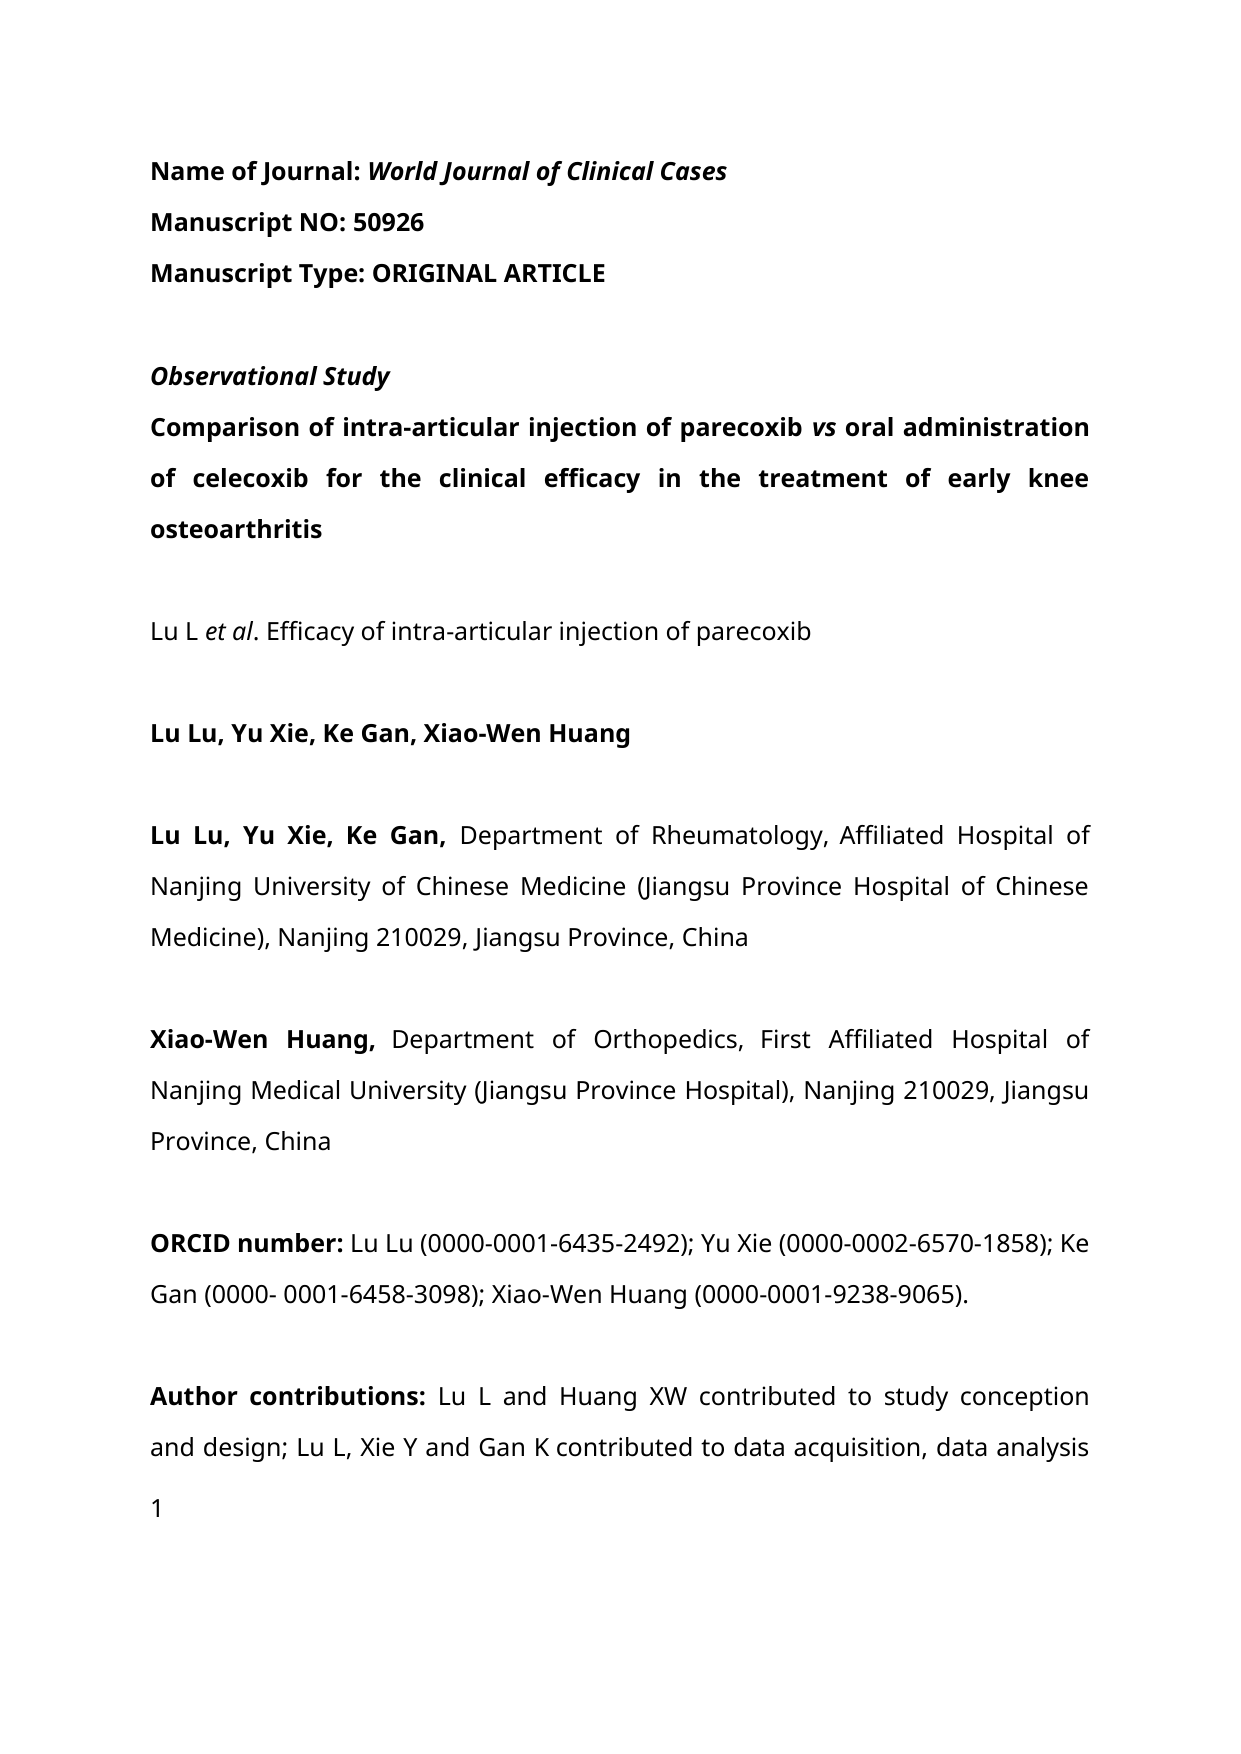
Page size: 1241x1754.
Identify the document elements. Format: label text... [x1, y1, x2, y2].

text ORCID number: Lu Lu (0000-0001-6435-2492); Yu Xie (0000-0002-6570-1858); Ke Gan (0000- 0001-6458-3098); Xiao-Wen Huang (0000-0001-9238-9065). [150, 1226, 1090, 1311]
text Name of Journal: World Journal of Clinical Cases [150, 154, 1075, 188]
text Manuscript NO: 50926 [150, 205, 1075, 239]
text Lu L et al. Efficacy of intra-articular injection of parecoxib [150, 613, 1090, 647]
text Observational Study [150, 358, 1090, 392]
text Xiao-Wen Huang, Department of Orthopedics, First Affiliated Hospital of Nanjing Medical University (Jiangsu Province Hospital), Nanjing 210029, Jiangsu Province, China [150, 1022, 1090, 1158]
text Lu Lu, Yu Xie, Ke Gan, Xiao-Wen Huang [150, 716, 1090, 749]
text Manuscript Type: ORIGINAL ARTICLE [150, 256, 1075, 290]
text Comparison of intra-articular injection of parecoxib vs oral administration of celecoxib for the clinical efficacy in the treatment of early knee osteoarthritis [150, 409, 1090, 545]
text Lu Lu, Yu Xie, Ke Gan, Department of Rheumatology, Affiliated Hospital of Nanjing University of Chinese Medicine (Jiangsu Province Hospital of Chinese Medicine), Nanjing 210029, Jiangsu Province, China [150, 818, 1090, 954]
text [150, 1379, 1090, 1464]
